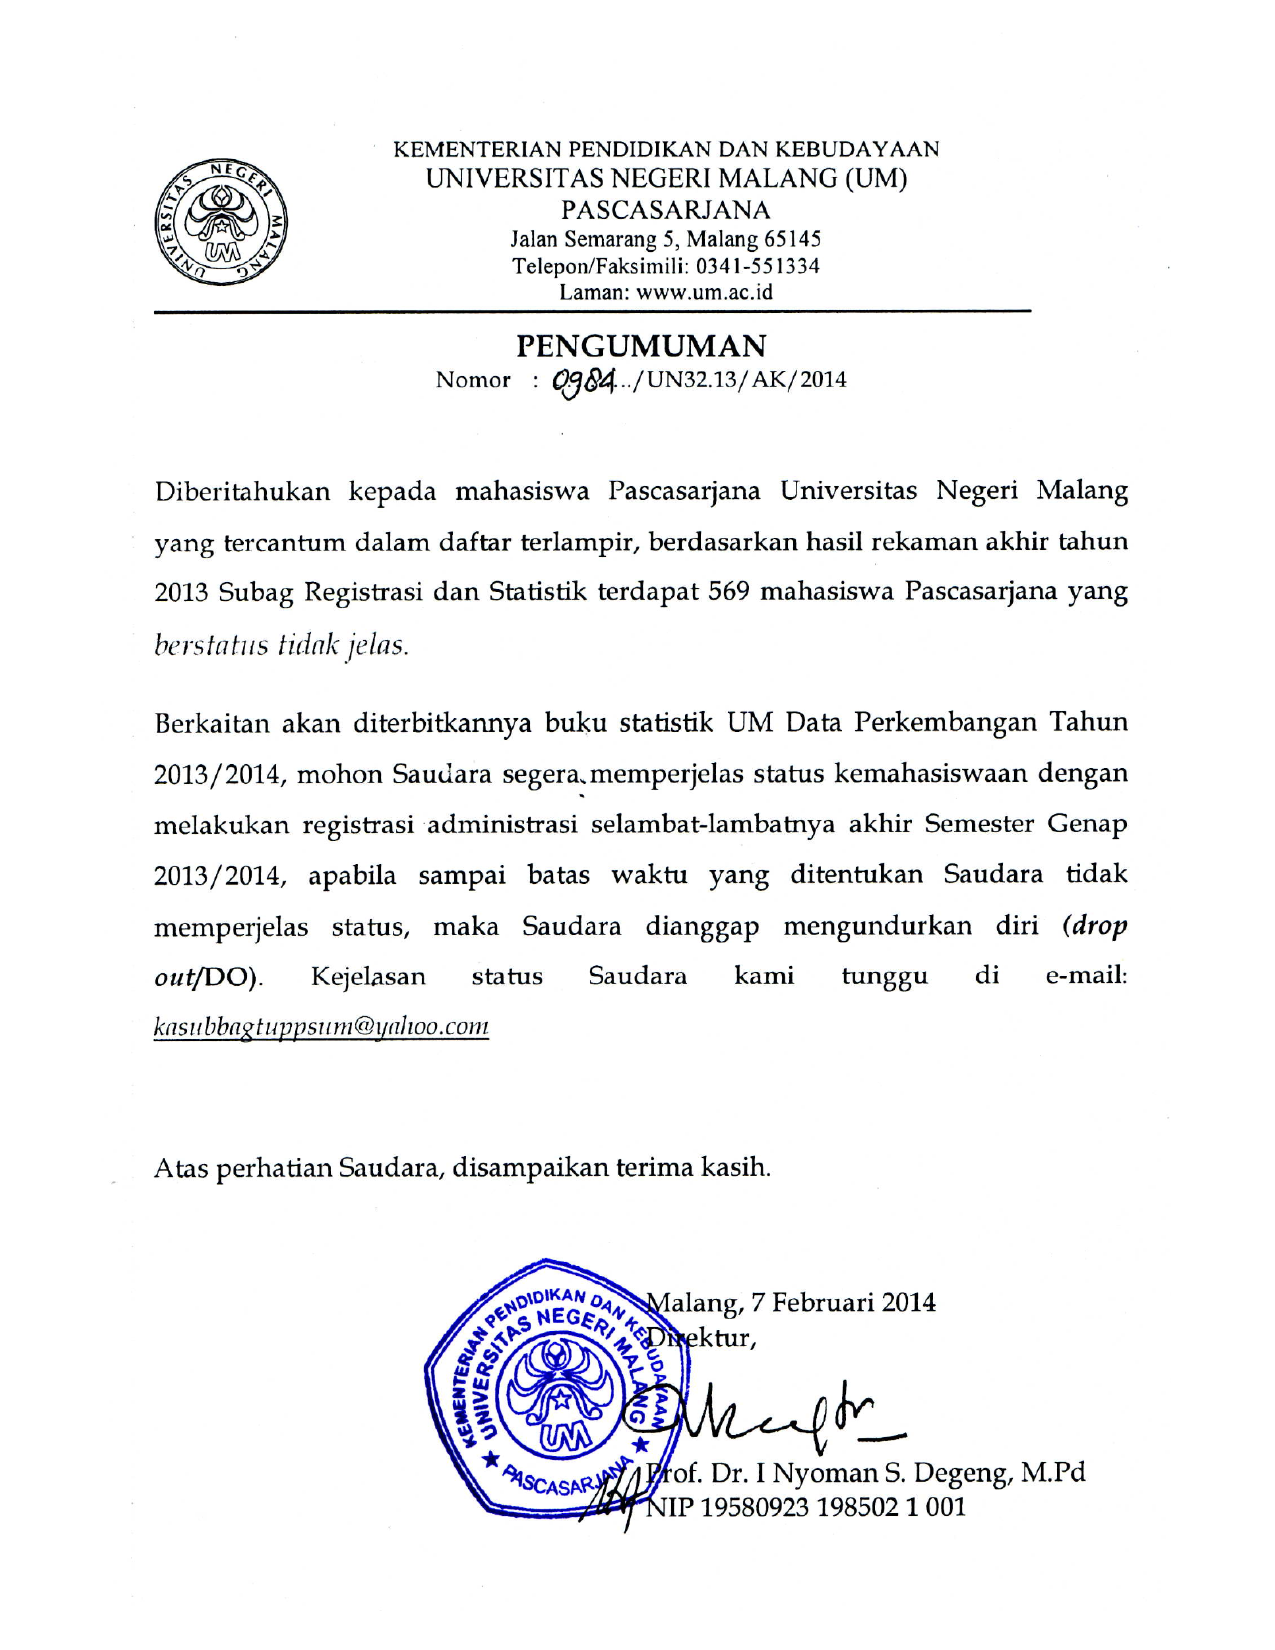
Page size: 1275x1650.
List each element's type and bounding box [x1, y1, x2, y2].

picture [100, 32, 1171, 1611]
